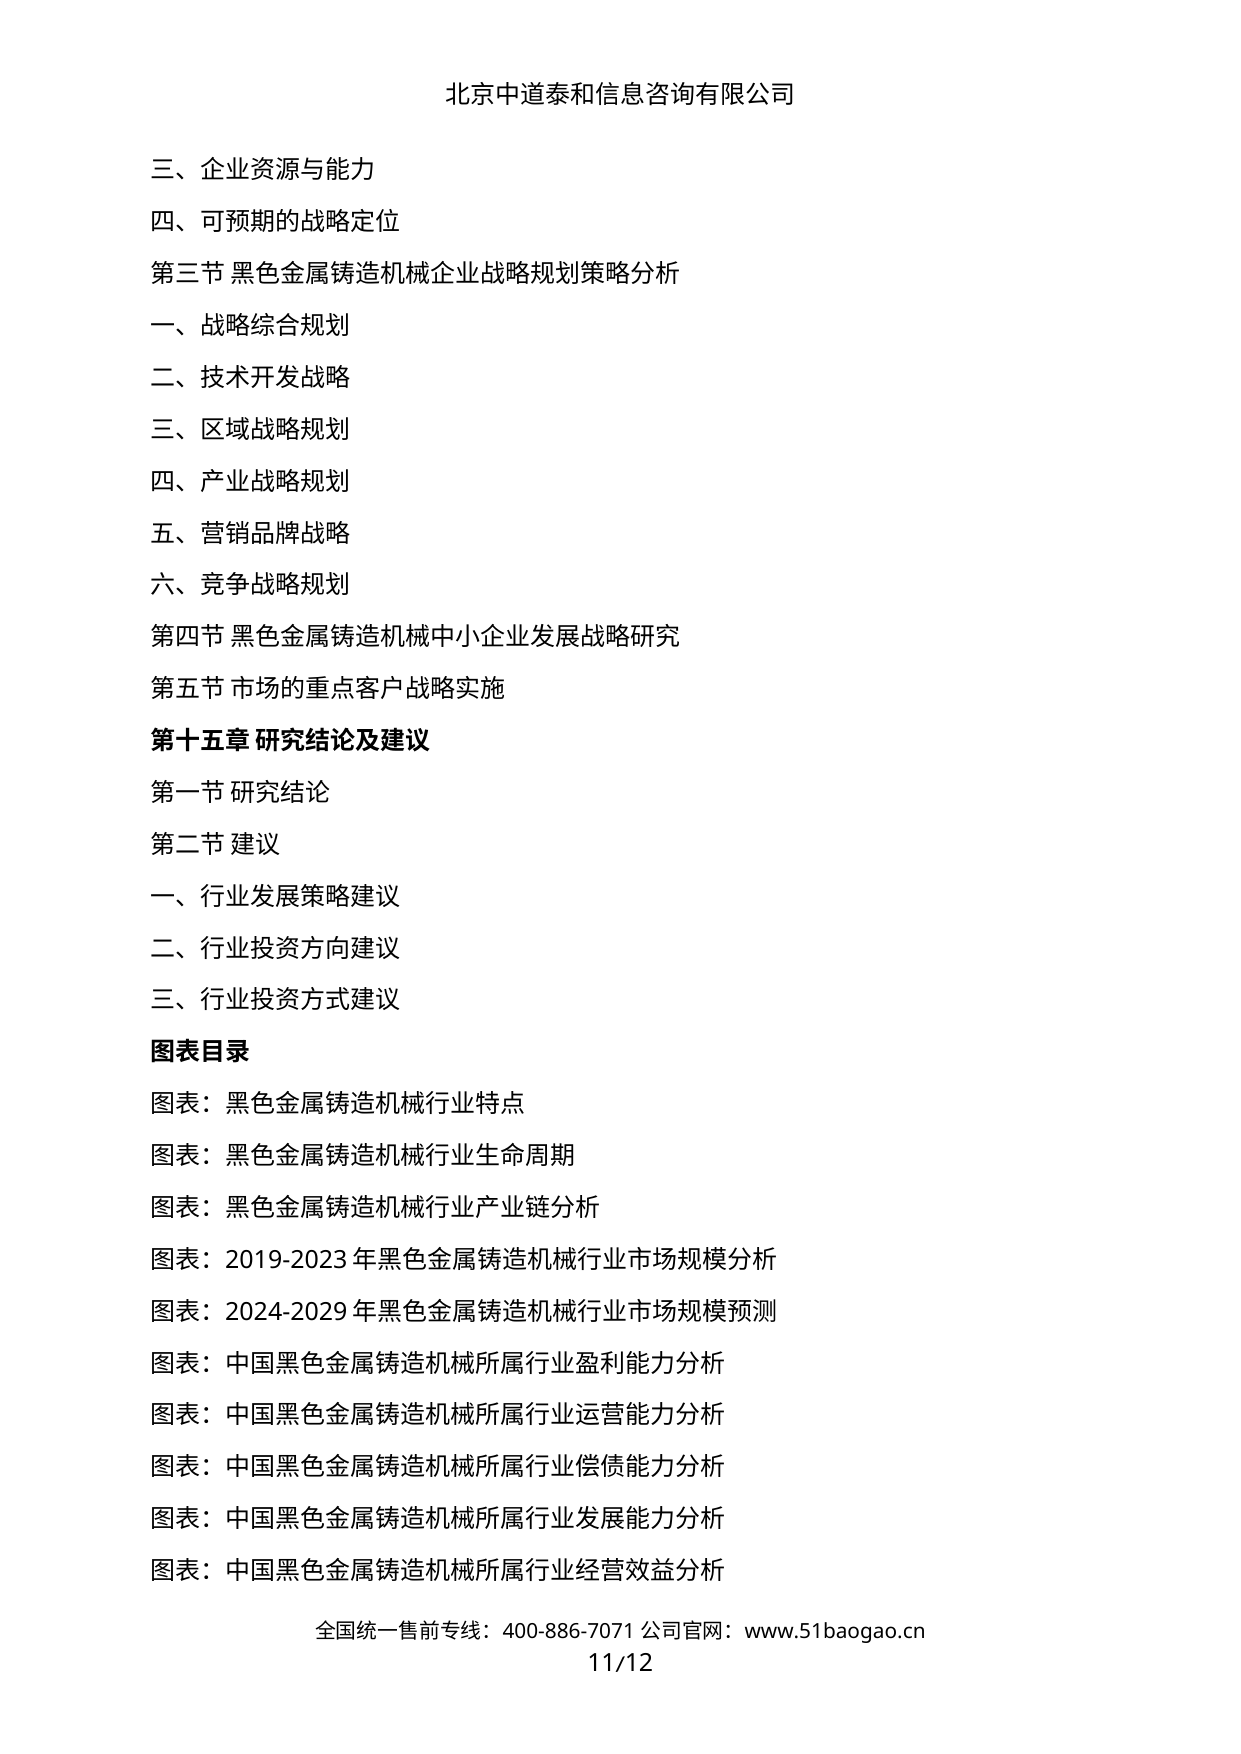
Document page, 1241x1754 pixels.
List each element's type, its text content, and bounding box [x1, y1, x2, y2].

text 图表：中国黑色金属铸造机械所属行业偿债能力分析 [150, 1447, 1090, 1483]
text 一、战略综合规划 [150, 306, 1090, 342]
text 第一节 研究结论 [150, 772, 1090, 809]
text 第四节 黑色金属铸造机械中小企业发展战略研究 [150, 617, 1090, 653]
text 第十五章 研究结论及建议 [150, 721, 1090, 757]
text 三、行业投资方式建议 [150, 980, 1090, 1016]
text 图表：2024-2029年黑色金属铸造机械行业市场规模预测 [150, 1291, 1090, 1327]
text 二、技术开发战略 [150, 357, 1090, 394]
text 三、企业资源与能力 [150, 150, 1090, 186]
text 第二节 建议 [150, 824, 1090, 861]
text 第五节 市场的重点客户战略实施 [150, 669, 1090, 705]
text 图表：中国黑色金属铸造机械所属行业发展能力分析 [150, 1499, 1090, 1535]
text 三、区域战略规划 [150, 409, 1090, 446]
text 图表：中国黑色金属铸造机械所属行业运营能力分析 [150, 1395, 1090, 1431]
text 图表：黑色金属铸造机械行业产业链分析 [150, 1187, 1090, 1224]
text 一、行业发展策略建议 [150, 876, 1090, 912]
text 图表：2019-2023年黑色金属铸造机械行业市场规模分析 [150, 1239, 1090, 1276]
text 图表：中国黑色金属铸造机械所属行业经营效益分析 [150, 1551, 1090, 1587]
text 五、营销品牌战略 [150, 513, 1090, 549]
text 图表：黑色金属铸造机械行业生命周期 [150, 1136, 1090, 1172]
text 图表目录 [150, 1032, 1090, 1068]
text 六、竞争战略规划 [150, 565, 1090, 601]
text 图表：中国黑色金属铸造机械所属行业盈利能力分析 [150, 1343, 1090, 1379]
text 四、产业战略规划 [150, 461, 1090, 497]
text 图表：黑色金属铸造机械行业特点 [150, 1084, 1090, 1120]
text 四、可预期的战略定位 [150, 202, 1090, 238]
text 二、行业投资方向建议 [150, 928, 1090, 964]
text 第三节 黑色金属铸造机械企业战略规划策略分析 [150, 254, 1090, 290]
